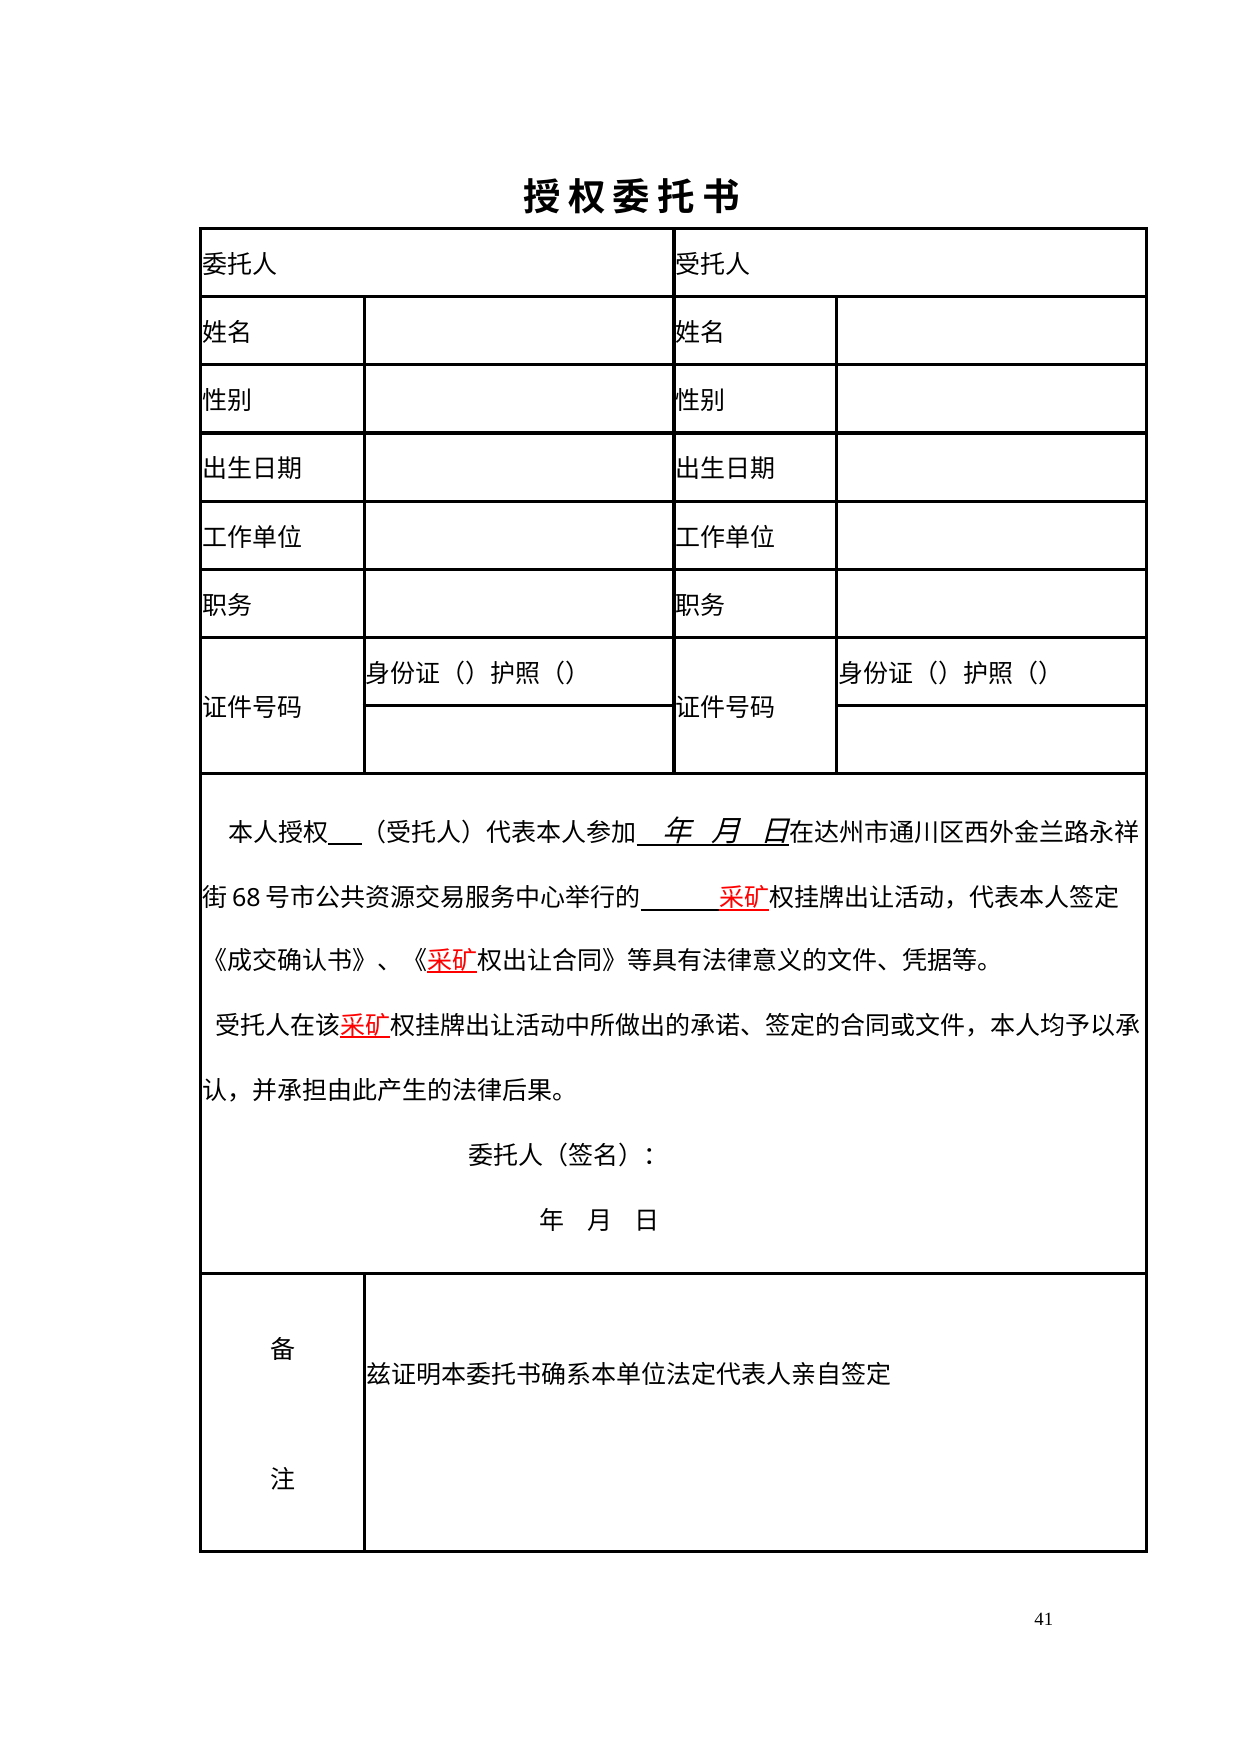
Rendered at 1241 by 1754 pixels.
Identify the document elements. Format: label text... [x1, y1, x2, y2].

table_cell 出生日期 [676, 435, 835, 499]
table_cell [838, 366, 1145, 431]
table_cell 备 注 [202, 1275, 363, 1549]
table_cell [366, 571, 672, 636]
table_cell 姓名 [202, 298, 363, 363]
text 授 权 委 托 书 [187, 162, 1053, 227]
table_cell [366, 707, 672, 772]
table_cell 姓名 [676, 298, 835, 363]
table_cell [366, 298, 672, 363]
table_cell 职务 [676, 571, 835, 636]
table_cell 工作单位 [202, 503, 363, 568]
table_cell 身份证（）护照（） [838, 639, 1145, 704]
table_cell 工作单位 [676, 503, 835, 568]
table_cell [366, 1275, 1145, 1549]
table_cell 本人授权 （受托人）代表本人参加 年 月 日在达州市通川区西外金兰路永祥街68号市公共资源交易服务中心举行的 采矿权挂牌出让活动，代表本人签定《成交确认书》、《采矿权出让合同》等具有法律意义的文件、凭据等。 受托人在该采矿权挂牌出让活动中所做出的承诺、签定的合同或文件，本人均予以承认，并承担由此产生的法律后果。 委托人（签名）： 年 月 日 [202, 775, 1145, 1272]
table_cell 证件号码 [676, 639, 835, 772]
table_cell 性别 [676, 366, 835, 431]
table_cell 出生日期 [202, 435, 363, 499]
table_cell [838, 707, 1145, 772]
table_cell [366, 503, 672, 568]
table_header 委托人 [202, 230, 672, 295]
table_cell [838, 435, 1145, 499]
table_cell 性别 [202, 366, 363, 431]
table_cell [366, 366, 672, 431]
table_cell 身份证（）护照（） [366, 639, 672, 704]
table_cell [838, 571, 1145, 636]
table_cell [838, 503, 1145, 568]
table_header 受托人 [676, 230, 1145, 295]
table_cell [366, 435, 672, 499]
table_cell [838, 298, 1145, 363]
table_cell 证件号码 [202, 639, 363, 772]
table_cell 职务 [202, 571, 363, 636]
